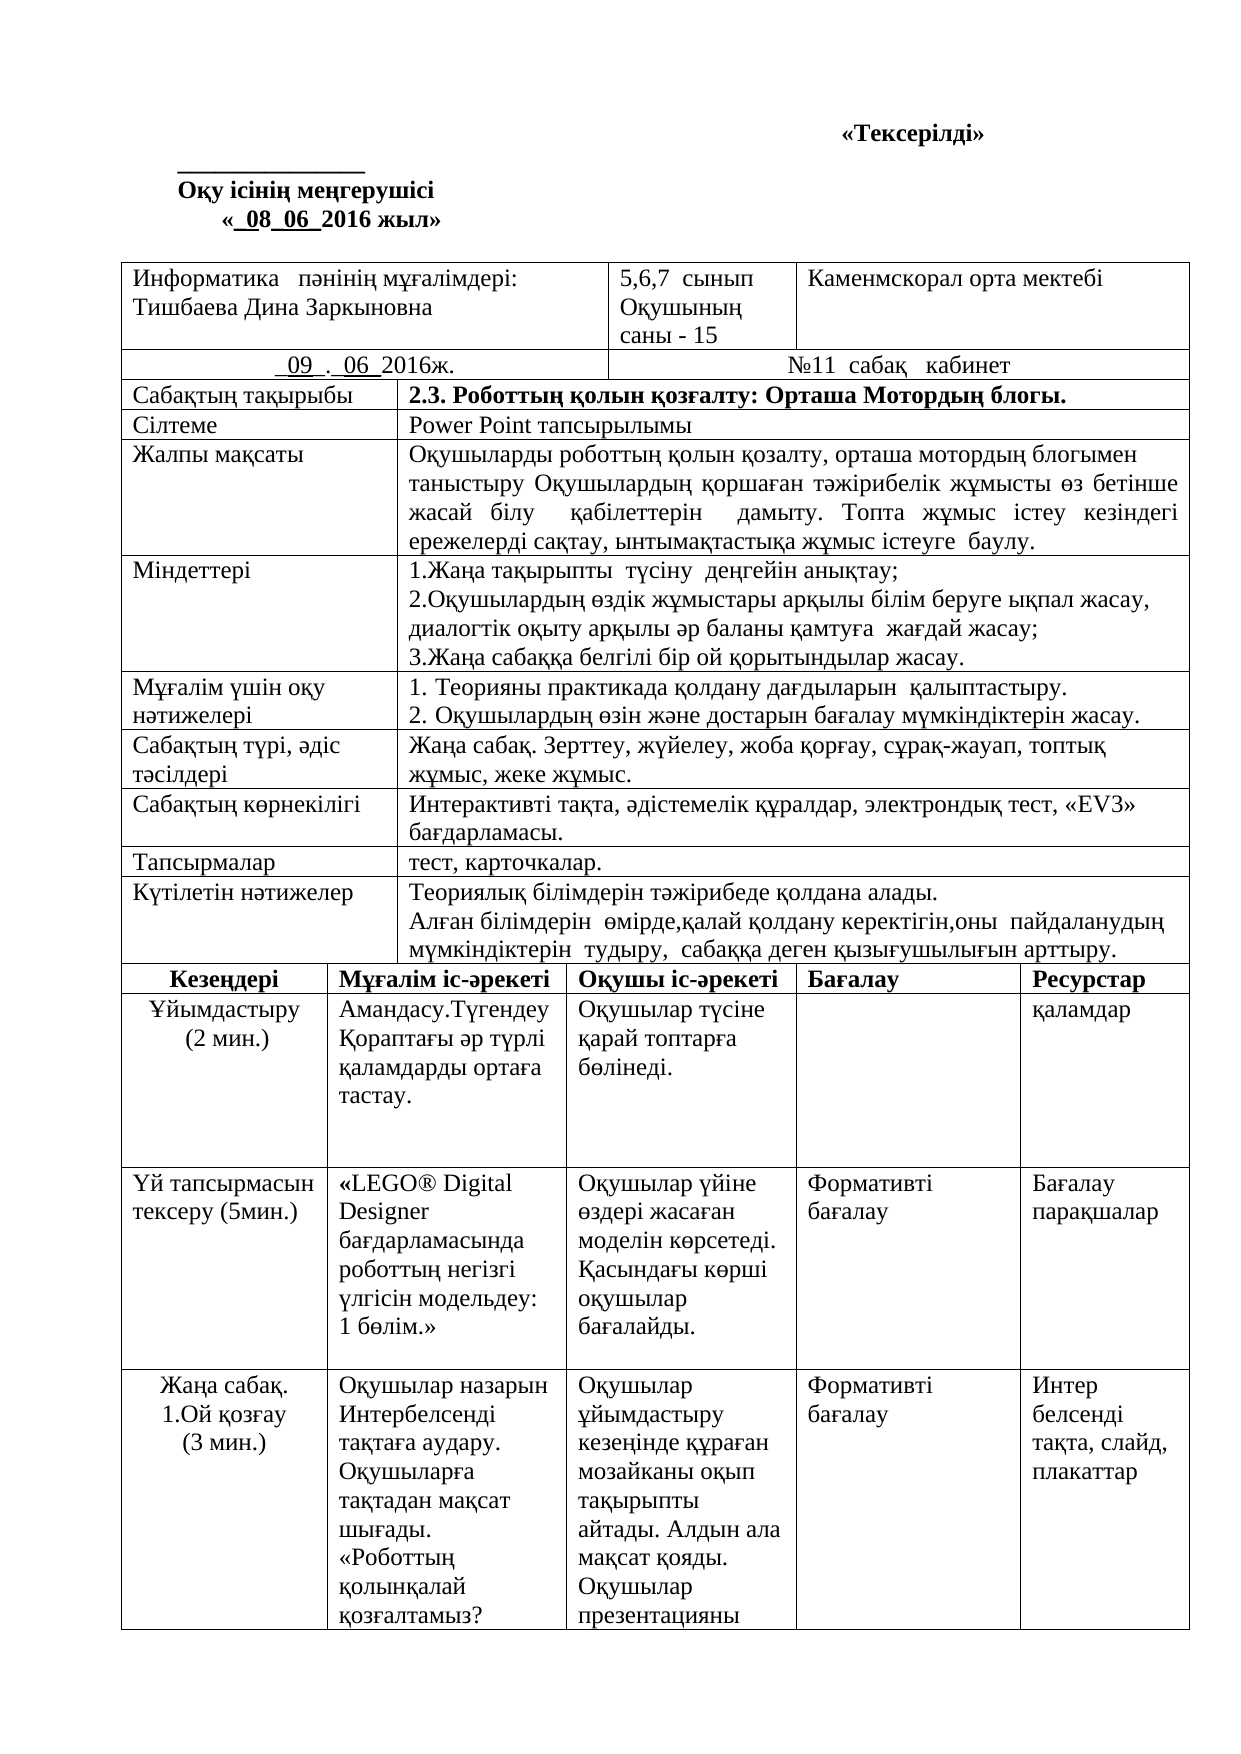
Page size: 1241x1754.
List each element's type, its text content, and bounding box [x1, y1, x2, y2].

text _______________ [177, 147, 1152, 176]
table_cell Теорияны практикада қолдану дағдыларын қалыптастыру. Оқушылардың өзін және достарын бағалау мүмкіндіктерін жасау. [398, 672, 1189, 729]
table_cell Ұйымдастыру (2 мин.) [122, 994, 327, 1167]
table_cell Үй тапсырмасын тексеру (5мин.) [122, 1168, 327, 1369]
table_cell Жаңа сабақ. Зерттеу, жүйелеу, жоба қорғау, сұрақ-жауап, топтық жұмыс, жеке жұмыс. [398, 730, 1189, 788]
table_cell Тапсырмалар [122, 847, 397, 876]
table_cell Сабақтың тақырыбы [122, 380, 397, 409]
table_cell Мұғалім үшін оқу нәтижелері [122, 672, 397, 729]
table_cell Жалпы мақсаты [122, 440, 397, 554]
text «_08_06_2016 жыл» [177, 204, 1152, 233]
table_cell қаламдар [1021, 994, 1189, 1167]
table_header Информатика пәнінің мұғалімдері: Тишбаева Дина Заркыновна [122, 263, 608, 349]
table_cell Формативті бағалау [797, 1168, 1020, 1369]
table_cell _09_._06_2016ж. [122, 350, 608, 379]
table_cell 2.3. Роботтың қолын қозғалту: Орташа Мотордың блогы. [398, 380, 1189, 409]
table_cell Оқушыларды роботтың қолын қозалту, орташа мотордың блогымен таныстыру Оқушылардың қоршаған тәжірибелік жұмысты өз бетінше жасай білу қабілеттерін дамыту. Топта жұмыс істеу кезіндегі ережелерді сақтау, ынтымақтастықа жұмыс істеуге баулу. [398, 440, 1189, 554]
table_cell Сабақтың көрнекілігі [122, 789, 397, 846]
table_cell Ресурстар [1021, 964, 1189, 993]
text Оқу ісінің меңгерушісі [177, 176, 1152, 204]
table_header 5,6,7 сынып Оқушының саны - 15 [609, 263, 796, 349]
table_cell Кезеңдері [122, 964, 327, 993]
table_header Каменмскорал орта мектебі [797, 263, 1189, 349]
table_cell тест, карточкалар. [398, 847, 1189, 876]
table_cell Сілтеме [122, 410, 397, 438]
table_cell Мұғалім іс-әрекеті [328, 964, 566, 993]
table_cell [1021, 1370, 1189, 1629]
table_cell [567, 1370, 796, 1629]
table_cell Формативті бағалау [797, 1370, 1020, 1629]
table_cell Амандасу.Түгендеу Қораптағы әр түрлі қаламдарды ортаға тастау. [328, 994, 566, 1167]
table_cell Оқушылар түсіне қарай топтарға бөлінеді. [567, 994, 796, 1167]
table_cell 1.Жаңа тақырыпты түсіну деңгейін анықтау; 2.Оқушылардың өздік жұмыстары арқылы білім беруге ықпал жасау, диалогтік оқыту арқылы әр баланы қамтуға жағдай жасау; 3.Жаңа сабаққа белгілі бір ой қорытындылар жасау. [398, 556, 1189, 671]
table_cell №11 сабақ кабинет [609, 350, 1189, 379]
table_cell Сабақтың түрі, әдіс тәсілдері [122, 730, 397, 788]
table_cell [797, 994, 1020, 1167]
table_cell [122, 1370, 327, 1629]
table_cell Оқушы іс-әрекеті [567, 964, 796, 993]
table_cell Күтілетін нәтижелер [122, 877, 397, 963]
table_cell Міндеттері [122, 556, 397, 671]
table_cell Теориялық білімдерін тәжірибеде қолдана алады. Алған білімдерін өмірде,қалай қолдану керектігін,оны пайдаланудың мүмкіндіктерін тудыру, сабаққа деген қызығушылығын арттыру. [398, 877, 1189, 963]
table_cell Бағалау парақшалар [1021, 1168, 1189, 1369]
table_cell «LEGO® Digital Designer бағдарламасында роботтың негізгі үлгісін модельдеу: 1 бөлім.» [328, 1168, 566, 1369]
table_cell Бағалау [797, 964, 1020, 993]
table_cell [328, 1370, 566, 1629]
table_cell Интерактивті тақта, әдістемелік құралдар, электрондық тест, «EV3» бағдарламасы. [398, 789, 1189, 846]
text «Тексерілді» [767, 118, 1152, 147]
table_cell Оқушылар үйіне өздері жасаған моделін көрсетеді. Қасындағы көрші оқушылар бағалайды. [567, 1168, 796, 1369]
table_cell Power Point тапсырылымы [398, 410, 1189, 438]
